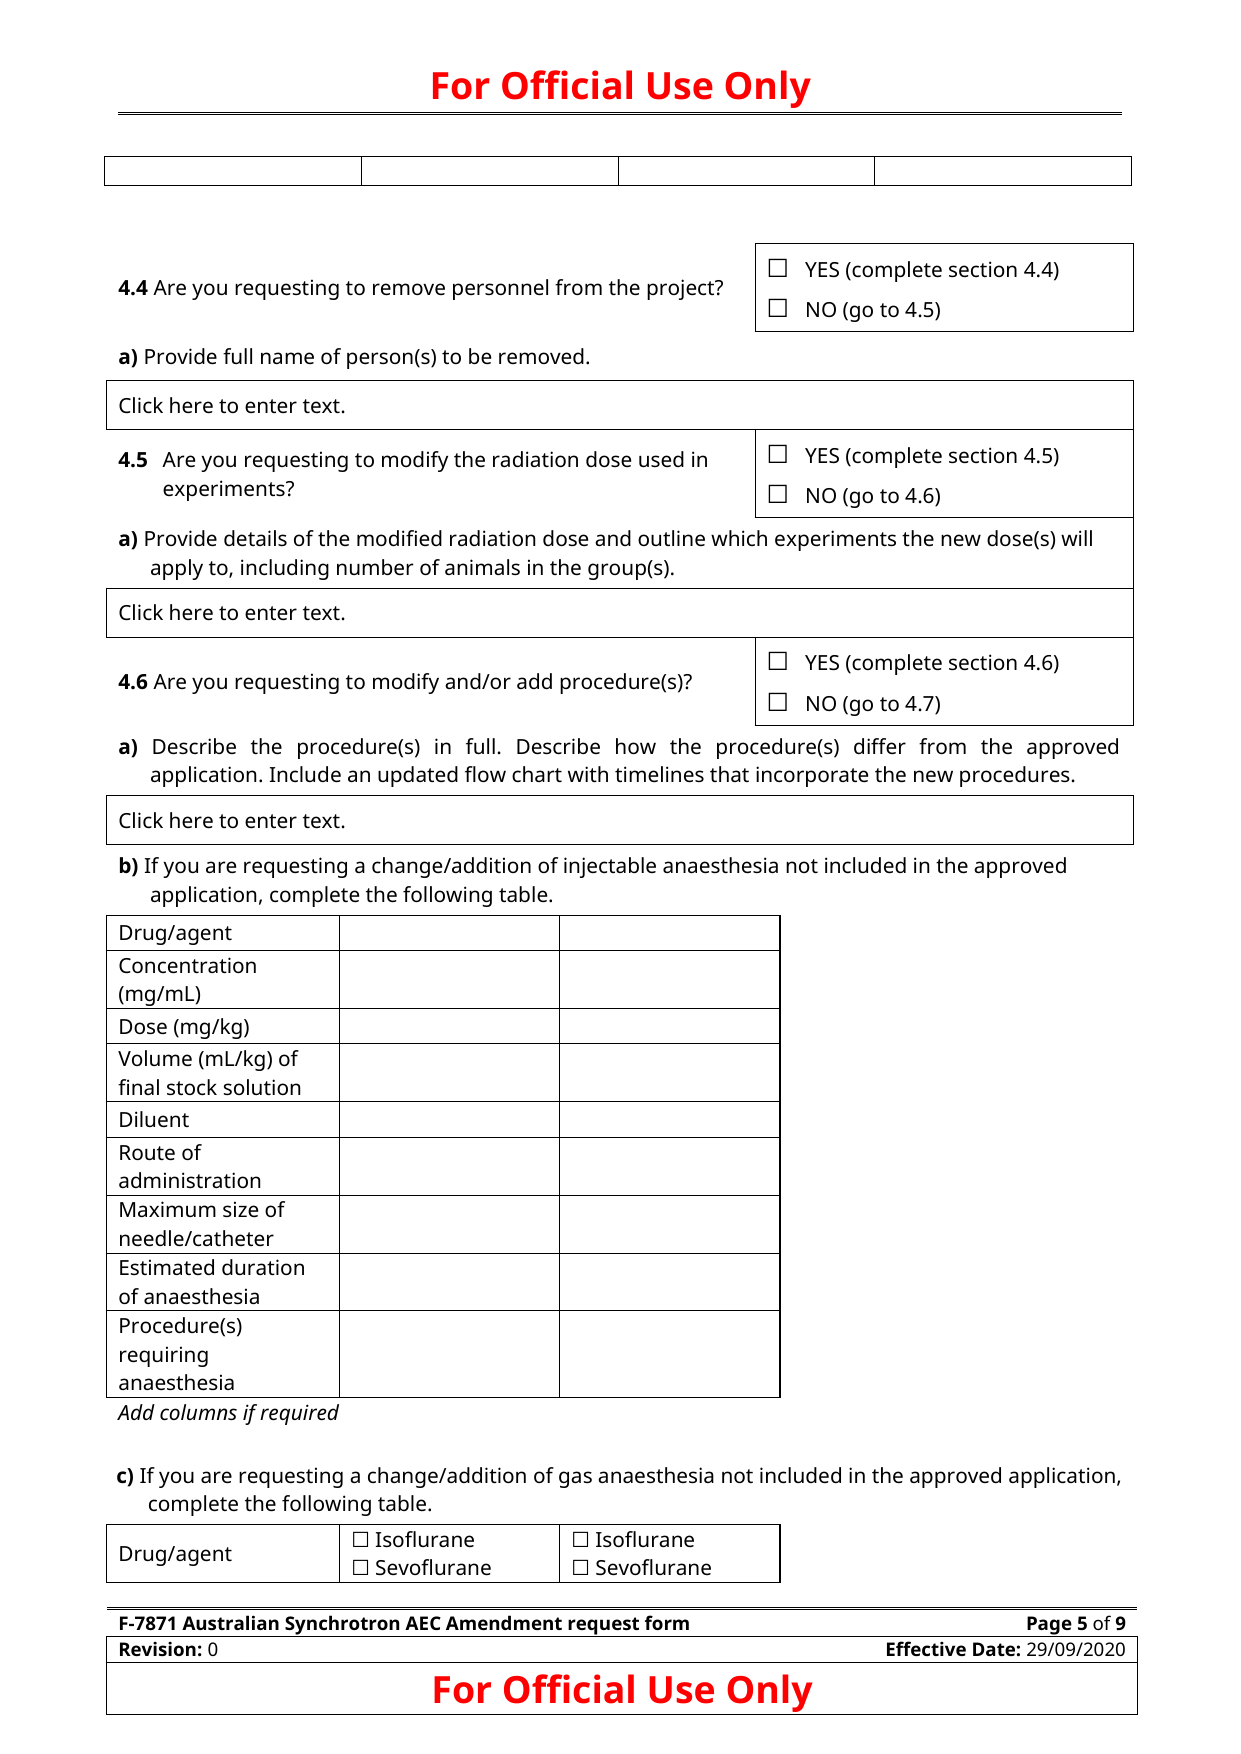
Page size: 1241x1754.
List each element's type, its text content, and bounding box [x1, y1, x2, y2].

table_cell a) Provide details of the modified radiation dose and outline which experiments the new dose(s) will apply to, including number of animals in the group(s). [107, 517, 1133, 588]
table_cell [362, 157, 618, 185]
table_cell [560, 1138, 779, 1194]
table_cell [340, 1254, 559, 1310]
table_cell 4.6 Are you requesting to modify and/or add procedure(s)? [107, 638, 755, 725]
table_header [340, 916, 559, 950]
table_header c) If you are requesting a change/addition of gas anaesthesia not included in the approved application, complete the following table. [105, 1455, 1135, 1524]
table_cell b) If you are requesting a change/addition of injectable anaesthesia not included in the approved application, complete the following table. [107, 845, 1133, 914]
table_cell [560, 1196, 779, 1252]
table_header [560, 1525, 779, 1582]
table_cell a) Provide full name of person(s) to be removed. [107, 331, 1133, 380]
table_cell [105, 157, 361, 185]
table_cell [340, 1138, 559, 1194]
table_header Drug/agent [107, 1525, 339, 1582]
table_header [560, 916, 779, 950]
table_cell Estimated duration of anaesthesia [107, 1254, 339, 1310]
table_cell YES (complete section 4.5) NO (go to 4.6) [756, 430, 1133, 517]
table_cell [340, 1044, 559, 1101]
table_cell Route of administration [107, 1138, 339, 1194]
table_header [340, 1525, 559, 1582]
table_cell [340, 1196, 559, 1252]
table_cell [560, 1102, 779, 1137]
table_cell [619, 157, 874, 185]
table_cell YES (complete section 4.6) NO (go to 4.7) [756, 638, 1133, 725]
table_cell [560, 1009, 779, 1043]
table_cell Volume (mL/kg) of final stock solution [107, 1044, 339, 1101]
table_header Drug/agent [107, 916, 339, 950]
table_cell Maximum size of needle/catheter [107, 1196, 339, 1252]
table_cell Diluent [107, 1102, 339, 1137]
table_cell Dose (mg/kg) [107, 1009, 339, 1043]
table_cell Procedure(s) requiring anaesthesia [107, 1311, 339, 1397]
table_header 4.4 Are you requesting to remove personnel from the project? [107, 243, 755, 331]
table_cell [560, 1311, 779, 1397]
table_cell [560, 1044, 779, 1101]
table_cell Concentration (mg/mL) [107, 951, 339, 1008]
table_header YES (complete section 4.4) NO (go to 4.5) [756, 244, 1133, 331]
table_cell [340, 1102, 559, 1137]
table_cell [560, 951, 779, 1008]
table_cell a) Describe the procedure(s) in full. Describe how the procedure(s) differ from the approved application. Include an updated flow chart with timelines that incorporate the new procedures. [107, 725, 1133, 795]
table_cell [340, 1311, 559, 1397]
table_cell [560, 1254, 779, 1310]
table_cell [340, 1009, 559, 1043]
table_cell [340, 951, 559, 1008]
table_cell [875, 157, 1131, 185]
text Add columns if required [118, 1398, 1122, 1426]
table_cell 4.5 Are you requesting to modify the radiation dose used in experiments? [107, 430, 755, 517]
